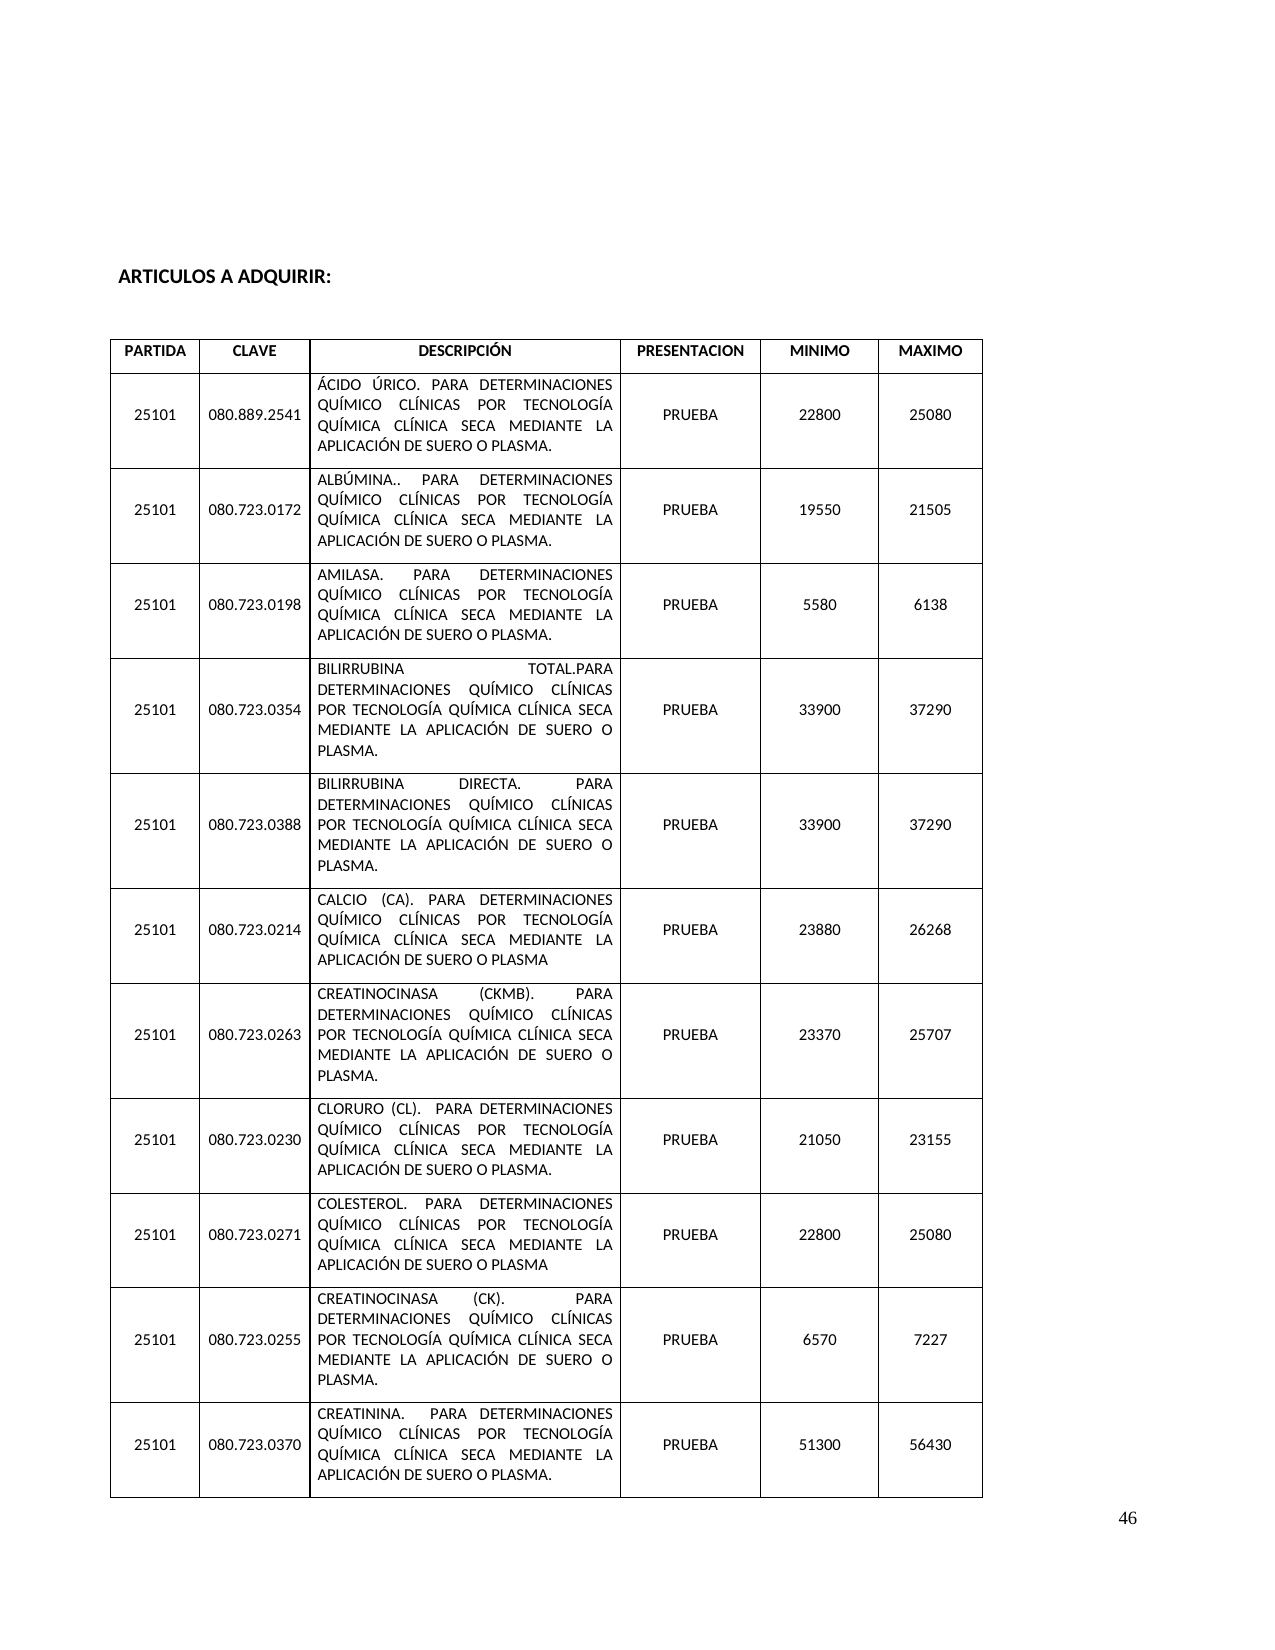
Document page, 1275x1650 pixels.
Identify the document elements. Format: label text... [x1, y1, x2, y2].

table_cell CALCIO (CA). PARA DETERMINACIONES QUÍMICO CLÍNICAS POR TECNOLOGÍA QUÍMICA CLÍNICA SECA MEDIANTE LA APLICACIÓN DE SUERO O PLASMA [311, 889, 620, 982]
table_cell ÁCIDO ÚRICO. PARA DETERMINACIONES QUÍMICO CLÍNICAS POR TECNOLOGÍA QUÍMICA CLÍNICA SECA MEDIANTE LA APLICACIÓN DE SUERO O PLASMA. [311, 374, 620, 468]
table_cell 080.723.0370 [200, 1403, 309, 1497]
table_cell PRUEBA [621, 564, 760, 657]
table_cell 7227 [879, 1288, 982, 1402]
table_cell 5580 [761, 564, 878, 657]
table_cell 23155 [879, 1099, 982, 1192]
table_cell 22800 [761, 1194, 878, 1287]
table_cell 080.723.0255 [200, 1288, 309, 1402]
table_cell PRUEBA [621, 1099, 760, 1192]
table_cell 25101 [111, 1288, 199, 1402]
table_cell PRUEBA [621, 1288, 760, 1402]
table_header CLAVE [200, 340, 309, 373]
table_cell CREATINOCINASA (CKMB). PARA DETERMINACIONES QUÍMICO CLÍNICAS POR TECNOLOGÍA QUÍMICA CLÍNICA SECA MEDIANTE LA APLICACIÓN DE SUERO O PLASMA. [311, 984, 620, 1098]
table_cell 25101 [111, 469, 199, 563]
table_cell COLESTEROL. PARA DETERMINACIONES QUÍMICO CLÍNICAS POR TECNOLOGÍA QUÍMICA CLÍNICA SECA MEDIANTE LA APLICACIÓN DE SUERO O PLASMA [311, 1194, 620, 1287]
table_cell 25707 [879, 984, 982, 1098]
table_cell 080.723.0263 [200, 984, 309, 1098]
table_cell 33900 [761, 774, 878, 888]
table_cell 25101 [111, 1403, 199, 1497]
table_cell PRUEBA [621, 1194, 760, 1287]
table_cell 25101 [111, 1194, 199, 1287]
table_cell 19550 [761, 469, 878, 563]
table_cell 25101 [111, 564, 199, 657]
table_cell 080.723.0172 [200, 469, 309, 563]
table_cell 25080 [879, 1194, 982, 1287]
table_cell 080.723.0354 [200, 659, 309, 773]
table_cell 25101 [111, 374, 199, 468]
table_cell 21050 [761, 1099, 878, 1192]
table_cell PRUEBA [621, 889, 760, 982]
table_header PRESENTACION [621, 340, 760, 373]
table_cell 37290 [879, 659, 982, 773]
table_cell PRUEBA [621, 984, 760, 1098]
table_header DESCRIPCIÓN [311, 340, 620, 373]
table_cell 56430 [879, 1403, 982, 1497]
table_cell 21505 [879, 469, 982, 563]
table_cell PRUEBA [621, 374, 760, 468]
table_cell PRUEBA [621, 469, 760, 563]
table_header MAXIMO [879, 340, 982, 373]
table_cell 080.723.0214 [200, 889, 309, 982]
table_cell 080.723.0198 [200, 564, 309, 657]
table_cell PRUEBA [621, 1403, 760, 1497]
table_cell AMILASA. PARA DETERMINACIONES QUÍMICO CLÍNICAS POR TECNOLOGÍA QUÍMICA CLÍNICA SECA MEDIANTE LA APLICACIÓN DE SUERO O PLASMA. [311, 564, 620, 657]
text ARTICULOS A ADQUIRIR: [118, 263, 1137, 289]
table_cell BILIRRUBINA TOTAL.PARA DETERMINACIONES QUÍMICO CLÍNICAS POR TECNOLOGÍA QUÍMICA CLÍNICA SECA MEDIANTE LA APLICACIÓN DE SUERO O PLASMA. [311, 659, 620, 773]
table_cell 37290 [879, 774, 982, 888]
table_cell 26268 [879, 889, 982, 982]
table_cell PRUEBA [621, 774, 760, 888]
table_cell 080.889.2541 [200, 374, 309, 468]
table_cell 22800 [761, 374, 878, 468]
table_cell 25080 [879, 374, 982, 468]
table_cell 25101 [111, 774, 199, 888]
table_cell 080.723.0271 [200, 1194, 309, 1287]
table_cell PRUEBA [621, 659, 760, 773]
table_cell 23880 [761, 889, 878, 982]
table_cell 33900 [761, 659, 878, 773]
table_header PARTIDA [111, 340, 199, 373]
table_header MINIMO [761, 340, 878, 373]
table_cell CREATININA. PARA DETERMINACIONES QUÍMICO CLÍNICAS POR TECNOLOGÍA QUÍMICA CLÍNICA SECA MEDIANTE LA APLICACIÓN DE SUERO O PLASMA. [311, 1403, 620, 1497]
table_cell 25101 [111, 1099, 199, 1192]
table_cell CREATINOCINASA (CK). PARA DETERMINACIONES QUÍMICO CLÍNICAS POR TECNOLOGÍA QUÍMICA CLÍNICA SECA MEDIANTE LA APLICACIÓN DE SUERO O PLASMA. [311, 1288, 620, 1402]
table_cell CLORURO (CL). PARA DETERMINACIONES QUÍMICO CLÍNICAS POR TECNOLOGÍA QUÍMICA CLÍNICA SECA MEDIANTE LA APLICACIÓN DE SUERO O PLASMA. [311, 1099, 620, 1192]
table_cell 6138 [879, 564, 982, 657]
table_cell 25101 [111, 984, 199, 1098]
table_cell 080.723.0388 [200, 774, 309, 888]
table_cell 51300 [761, 1403, 878, 1497]
table_cell 6570 [761, 1288, 878, 1402]
table_cell ALBÚMINA.. PARA DETERMINACIONES QUÍMICO CLÍNICAS POR TECNOLOGÍA QUÍMICA CLÍNICA SECA MEDIANTE LA APLICACIÓN DE SUERO O PLASMA. [311, 469, 620, 563]
table_cell 25101 [111, 659, 199, 773]
table_cell BILIRRUBINA DIRECTA. PARA DETERMINACIONES QUÍMICO CLÍNICAS POR TECNOLOGÍA QUÍMICA CLÍNICA SECA MEDIANTE LA APLICACIÓN DE SUERO O PLASMA. [311, 774, 620, 888]
table_cell 23370 [761, 984, 878, 1098]
table_cell 25101 [111, 889, 199, 982]
table_cell 080.723.0230 [200, 1099, 309, 1192]
